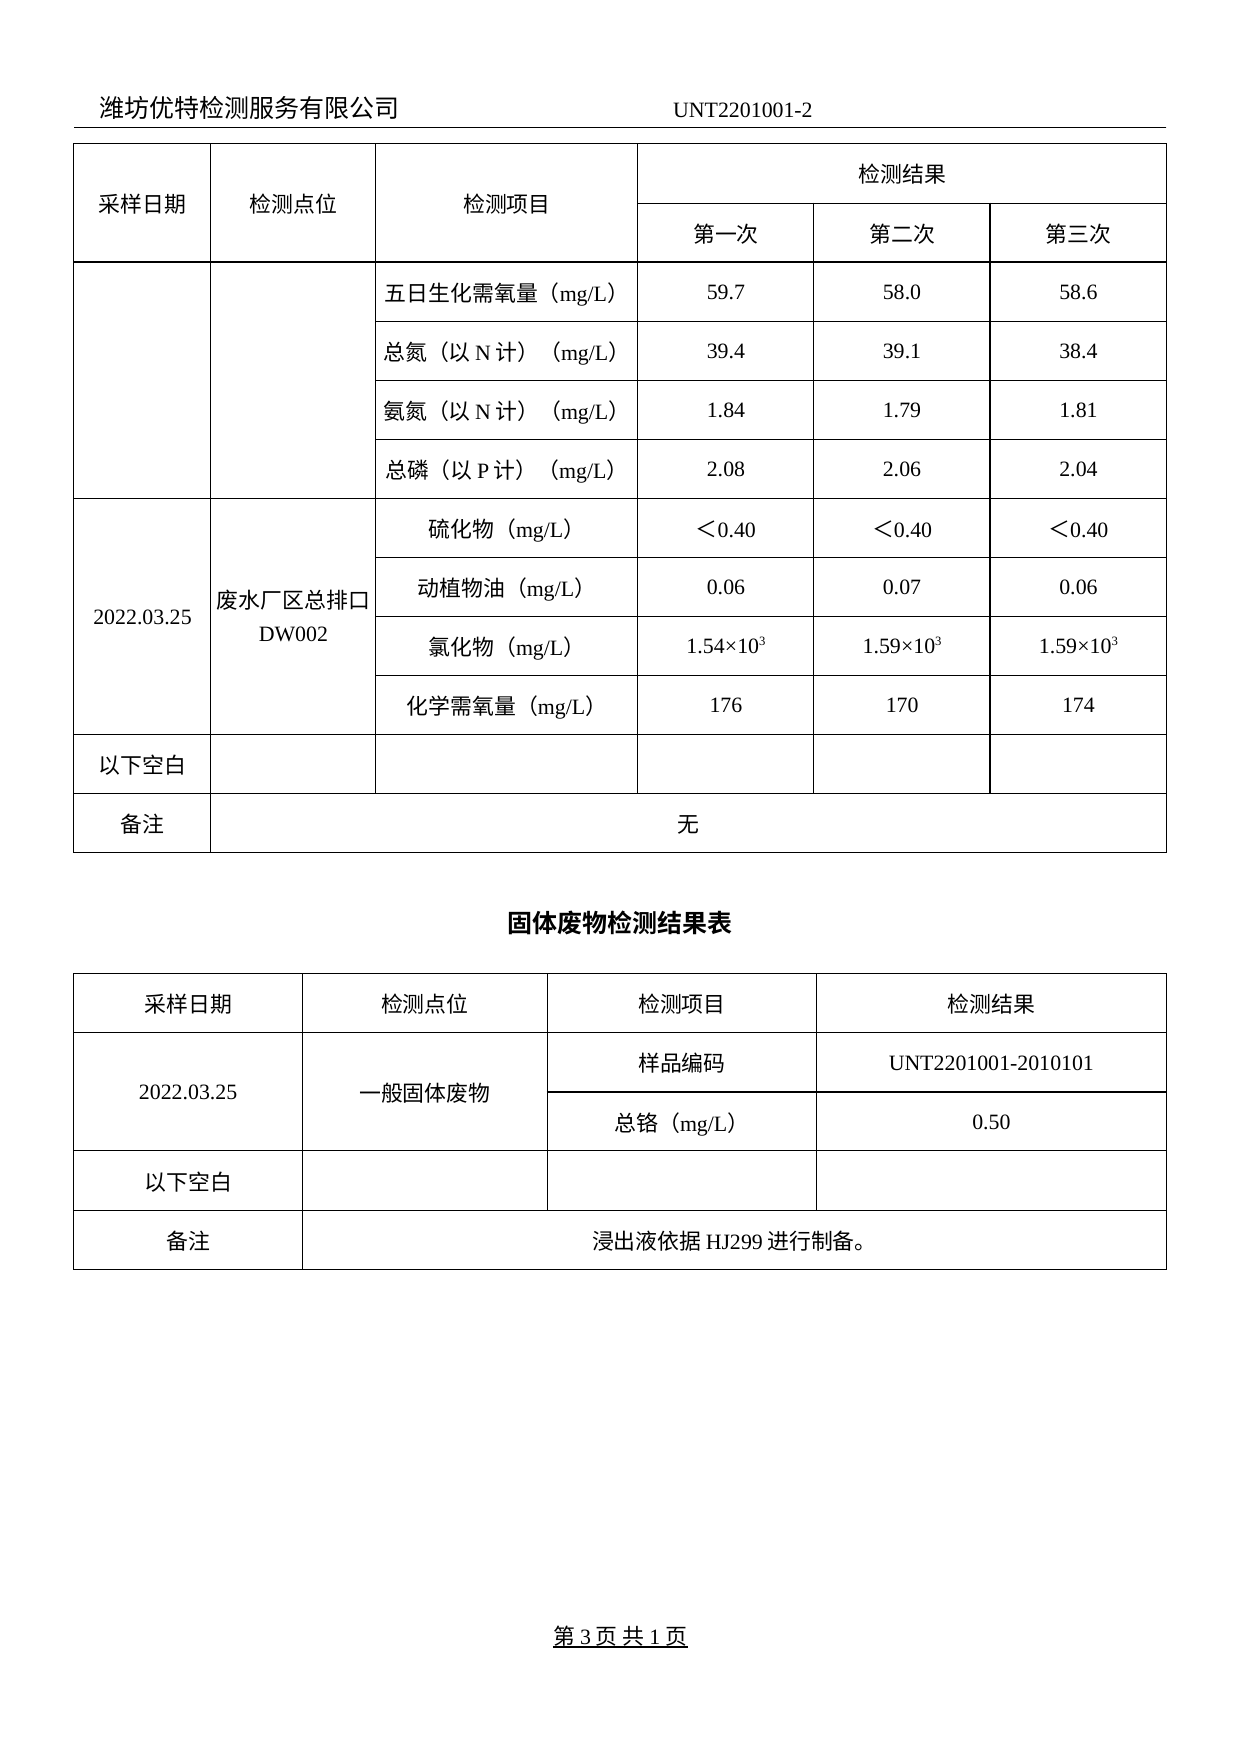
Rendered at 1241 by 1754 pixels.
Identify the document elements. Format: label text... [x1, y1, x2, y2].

table_cell 1.54×103 [638, 617, 813, 675]
table_cell 2.06 [814, 440, 989, 498]
table_cell [211, 735, 375, 793]
table_cell 0.06 [638, 558, 813, 616]
table_header 采样日期 [74, 974, 302, 1032]
table_cell 58.6 [991, 263, 1166, 321]
table_cell ＜0.40 [814, 499, 989, 557]
table_header 检测点位 [211, 144, 375, 261]
table_cell 样品编码 [548, 1033, 816, 1091]
table_cell 以下空白 [74, 1151, 302, 1209]
table_cell [991, 735, 1166, 793]
table_cell 第三次 [991, 204, 1166, 261]
table_cell 无 [211, 794, 1166, 852]
table_cell 1.81 [991, 381, 1166, 439]
table_cell 第一次 [638, 204, 813, 261]
table_cell 化学需氧量（mg/L） [376, 676, 637, 734]
table_cell 1.59×103 [991, 617, 1166, 675]
table_header 检测结果 [638, 144, 1166, 202]
table_header 检测点位 [303, 974, 547, 1032]
table_cell 2.08 [638, 440, 813, 498]
table_cell 0.06 [991, 558, 1166, 616]
table_header 采样日期 [74, 144, 210, 261]
table_cell [814, 735, 989, 793]
table_cell 1.84 [638, 381, 813, 439]
table_cell 氯化物（mg/L） [376, 617, 637, 675]
table_header 检测项目 [376, 144, 637, 261]
table_cell [303, 1151, 547, 1209]
table_cell ＜0.40 [991, 499, 1166, 557]
table_cell 备注 [74, 794, 210, 852]
table_cell UNT2201001-2010101 [817, 1033, 1166, 1091]
table_cell 174 [991, 676, 1166, 734]
table_cell 2022.03.25 [74, 499, 210, 734]
table_cell ＜0.40 [638, 499, 813, 557]
table_cell 总氮（以N计）（mg/L） [376, 322, 637, 379]
table_cell [638, 735, 813, 793]
table_cell 总铬（mg/L） [548, 1093, 816, 1150]
table_header 检测结果 [817, 974, 1166, 1032]
table_cell 2022.03.25 [74, 1033, 302, 1150]
table_cell 38.4 [991, 322, 1166, 379]
table_cell 1.59×103 [814, 617, 989, 675]
table_cell 0.07 [814, 558, 989, 616]
table_cell 1.79 [814, 381, 989, 439]
table_cell 59.7 [638, 263, 813, 321]
table_cell 硫化物（mg/L） [376, 499, 637, 557]
table_cell [817, 1151, 1166, 1209]
table_cell 氨氮（以N计）（mg/L） [376, 381, 637, 439]
table_cell 总磷（以P计）（mg/L） [376, 440, 637, 498]
table_cell 五日生化需氧量（mg/L） [376, 263, 637, 321]
table_cell 动植物油（mg/L） [376, 558, 637, 616]
table_cell 0.50 [817, 1093, 1166, 1150]
table_cell 浸出液依据HJ299进行制备。 [303, 1211, 1166, 1268]
table_cell 废水厂区总排口DW002 [211, 499, 375, 734]
table_cell [376, 735, 637, 793]
table_cell 第二次 [814, 204, 989, 261]
table_cell 176 [638, 676, 813, 734]
table_cell [548, 1151, 816, 1209]
table_cell 170 [814, 676, 989, 734]
table_cell 以下空白 [74, 735, 210, 793]
table_cell 39.1 [814, 322, 989, 379]
text 固体废物检测结果表 [74, 887, 1166, 955]
table_cell 39.4 [638, 322, 813, 379]
table_cell 58.0 [814, 263, 989, 321]
table_header 检测项目 [548, 974, 816, 1032]
table_cell 2.04 [991, 440, 1166, 498]
table_cell 备注 [74, 1211, 302, 1268]
table_cell 一般固体废物 [303, 1033, 547, 1150]
